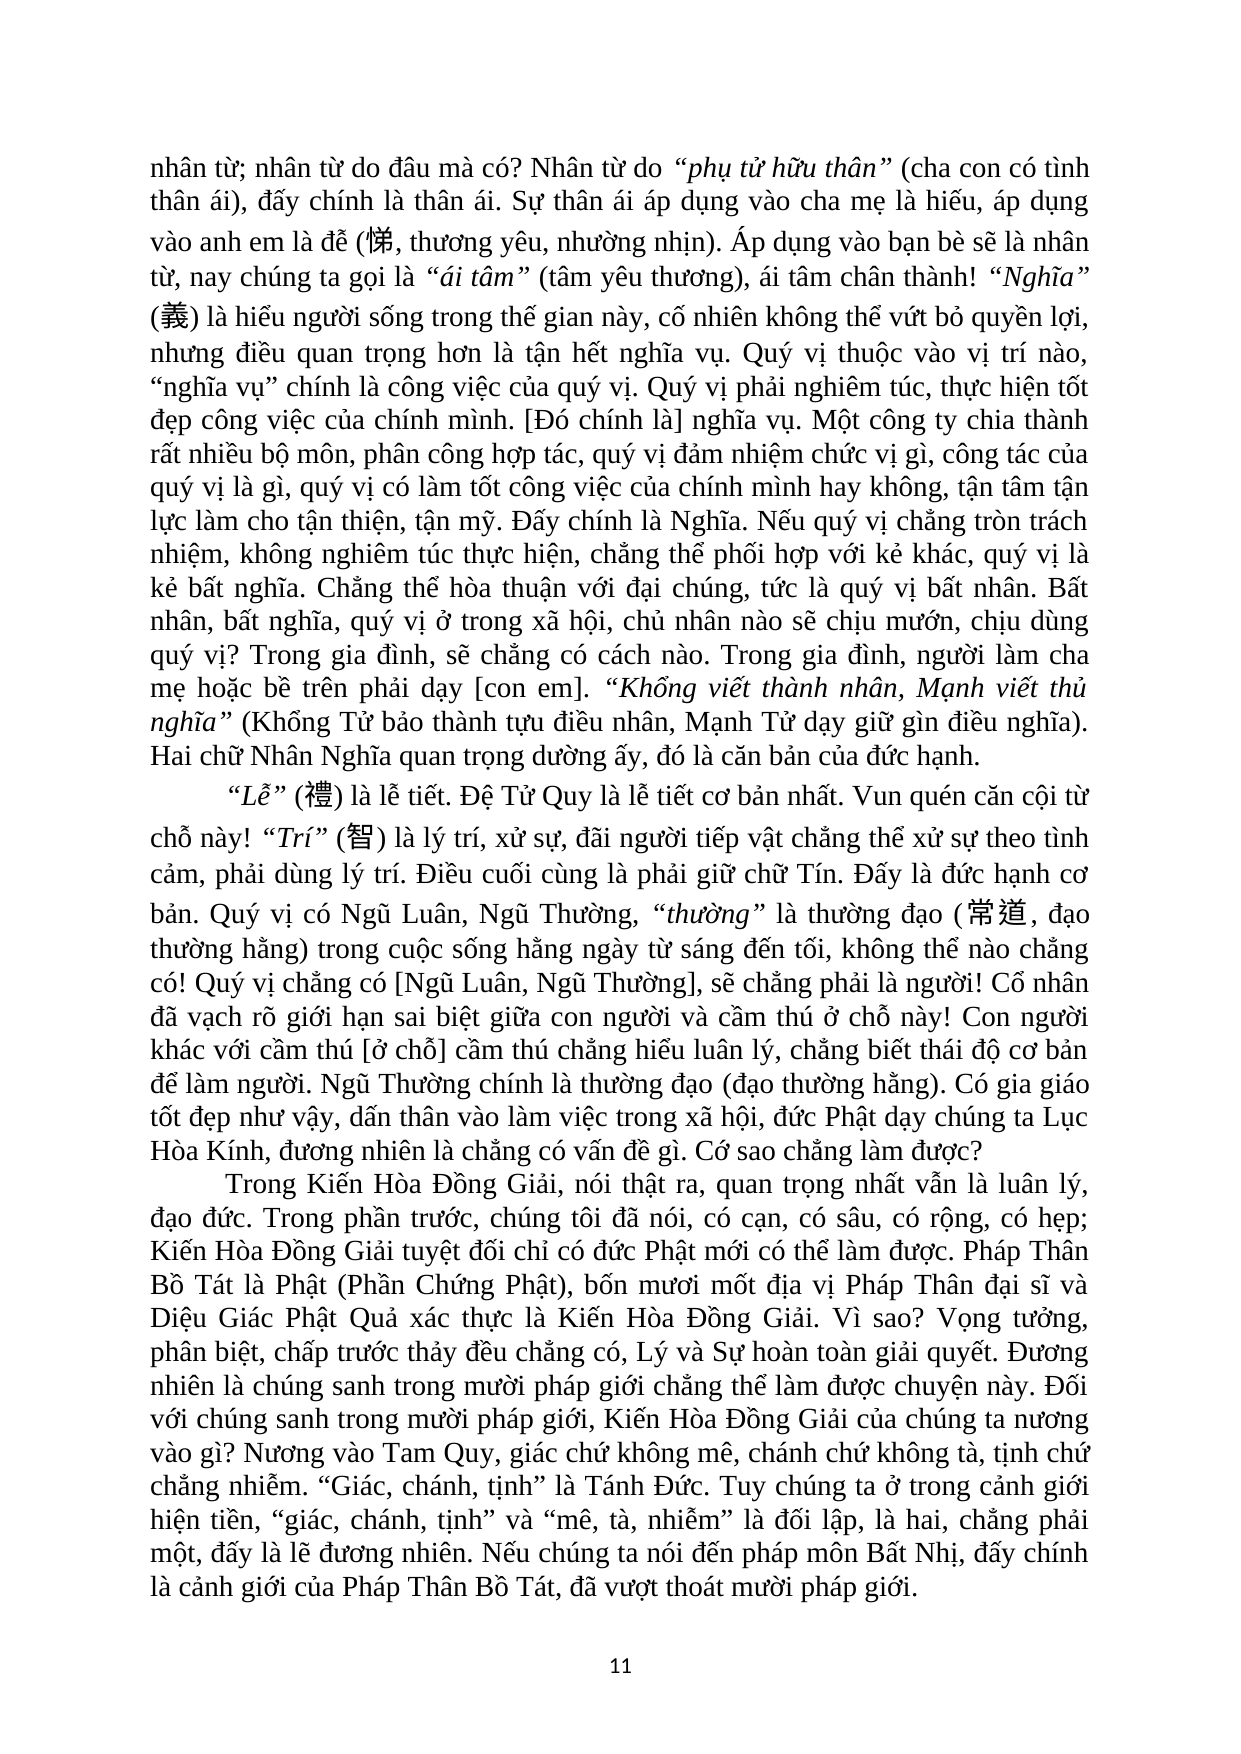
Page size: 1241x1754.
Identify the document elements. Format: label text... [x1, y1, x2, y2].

text Trong Kiến Hòa Đồng Giải, nói thật ra, quan trọng nhất vẫn là luân lý, đạo đức. Trong phần trước, chúng tôi đã nói, có cạn, có sâu, có rộng, có hẹp; Kiến Hòa Đồng Giải tuyệt đối chỉ có đức Phật mới có thể làm được. Pháp Thân Bồ Tát là Phật (Phần Chứng Phật), bốn mươi mốt địa vị Pháp Thân đại sĩ và Diệu Giác Phật Quả xác thực là Kiến Hòa Đồng Giải. Vì sao? Vọng tưởng, phân biệt, chấp trước thảy đều chẳng có, Lý và Sự hoàn toàn giải quyết. Đương nhiên là chúng sanh trong mười pháp giới chẳng thể làm được chuyện này. Đối với chúng sanh trong mười pháp giới, Kiến Hòa Đồng Giải của chúng ta nương vào gì? Nương vào Tam Quy, giác chứ không mê, chánh chứ không tà, tịnh chứ chẳng nhiễm. “Giác, chánh, tịnh” là Tánh Đức. Tuy chúng ta ở trong cảnh giới hiện tiền, “giác, chánh, tịnh” và “mê, tà, nhiễm” là đối lập, là hai, chẳng phải một, đấy là lẽ đương nhiên. Nếu chúng ta nói đến pháp môn Bất Nhị, đấy chính là cảnh giới của Pháp Thân Bồ Tát, đã vượt thoát mười pháp giới. [150, 1166, 1090, 1602]
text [150, 150, 1090, 771]
text “Lễ” (禮) là lễ tiết. Đệ Tử Quy là lễ tiết cơ bản nhất. Vun quén căn cội từ chỗ này! “Trí” (智) là lý trí, xử sự, đãi người tiếp vật chẳng thể xử sự theo tình cảm, phải dùng lý trí. Điều cuối cùng là phải giữ chữ Tín. Đấy là đức hạnh cơ bản. Quý vị có Ngũ Luân, Ngũ Thường, “thường” là thường đạo (常道, đạo thường hằng) trong cuộc sống hằng ngày từ sáng đến tối, không thể nào chẳng có! Quý vị chẳng có [Ngũ Luân, Ngũ Thường], sẽ chẳng phải là người! Cổ nhân đã vạch rõ giới hạn sai biệt giữa con người và cầm thú ở chỗ này! Con người khác với cầm thú [ở chỗ] cầm thú chẳng hiểu luân lý, chẳng biết thái độ cơ bản để làm người. Ngũ Thường chính là thường đạo (đạo thường hằng). Có gia giáo tốt đẹp như vậy, dấn thân vào làm việc trong xã hội, đức Phật dạy chúng ta Lục Hòa Kính, đương nhiên là chẳng có vấn đề gì. Cớ sao chẳng làm được? [150, 771, 1090, 1166]
